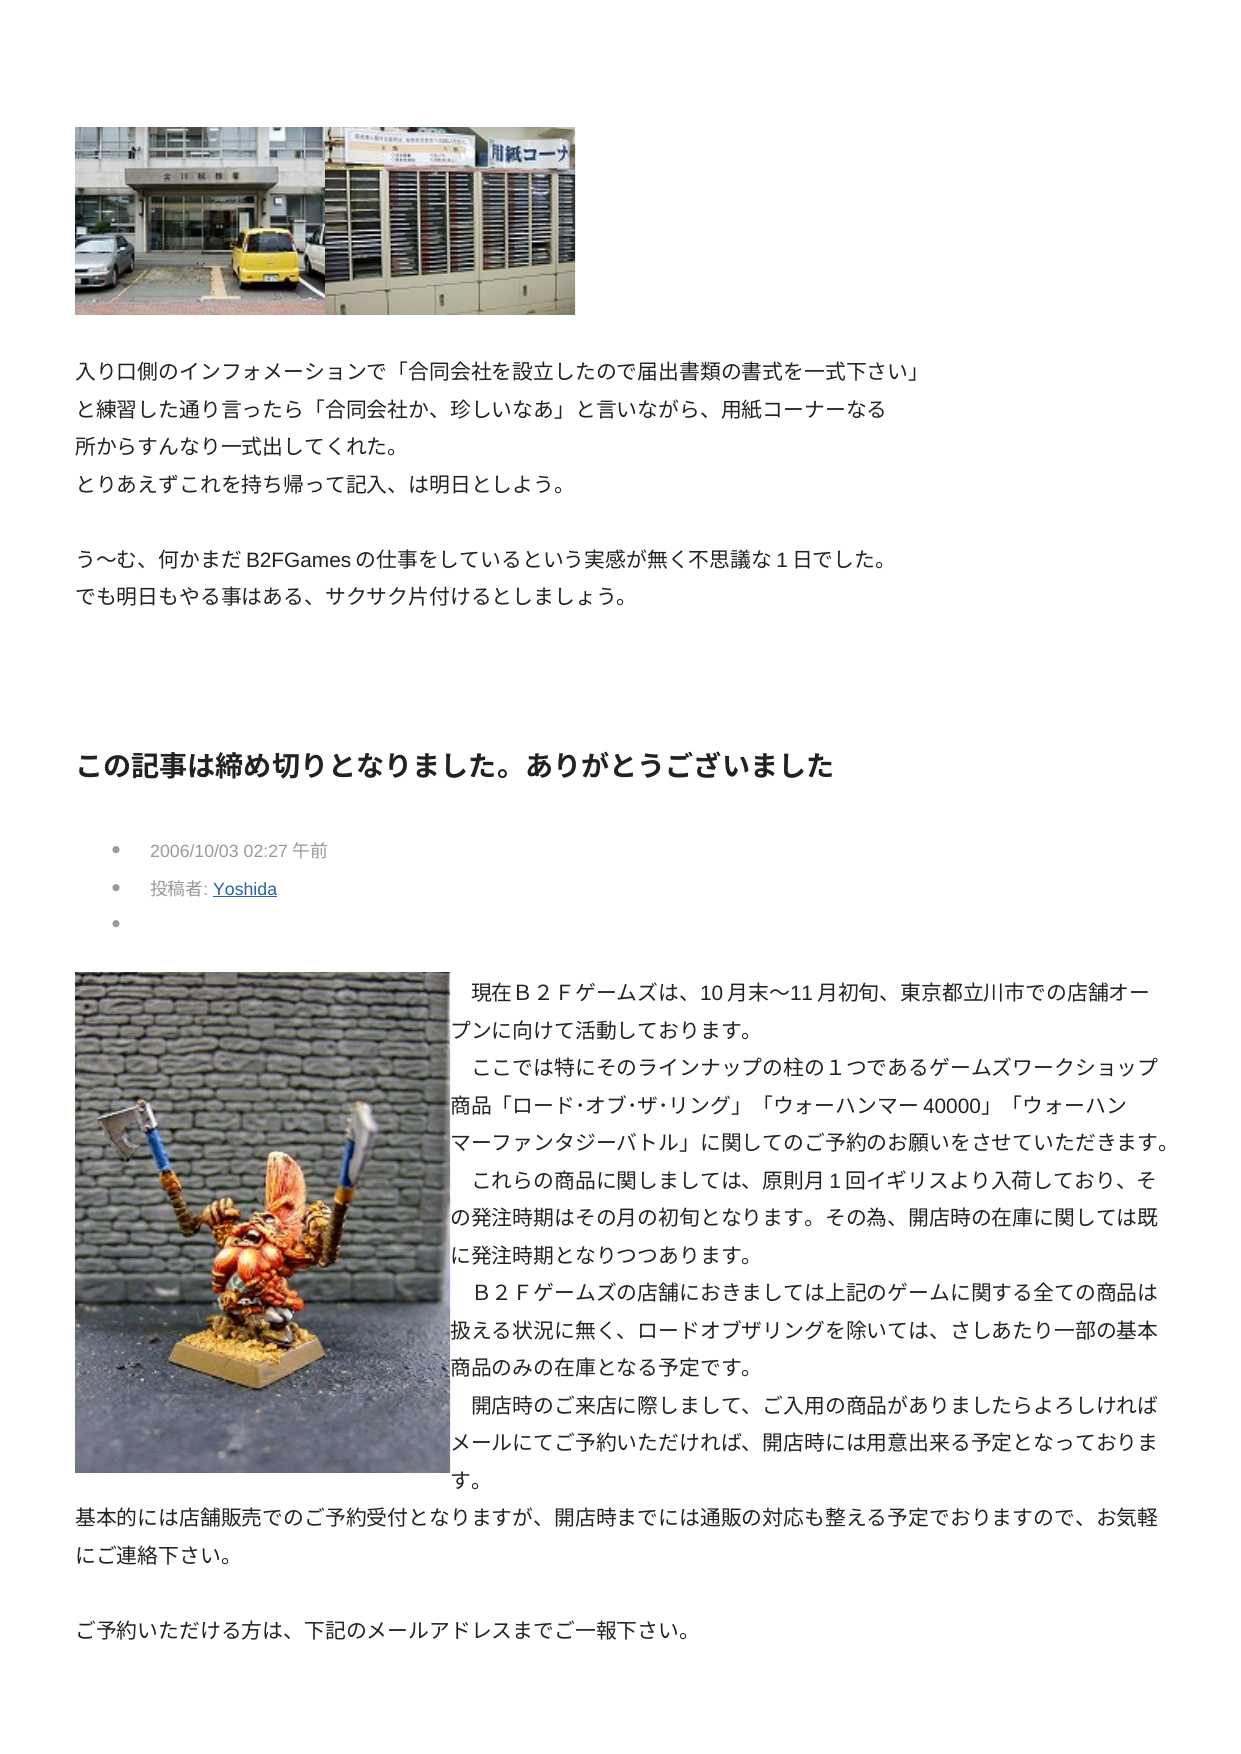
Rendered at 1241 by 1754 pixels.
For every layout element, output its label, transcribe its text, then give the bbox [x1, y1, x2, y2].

picture [75, 127, 575, 315]
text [75, 89, 1165, 614]
text この記事は締め切りとなりました。ありがとうございました [75, 727, 1165, 802]
list 投稿者: Yoshida [112, 869, 1165, 906]
list 2006/10/03 02:27 午前 [112, 831, 1165, 869]
picture [75, 972, 451, 1473]
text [75, 973, 1165, 1648]
